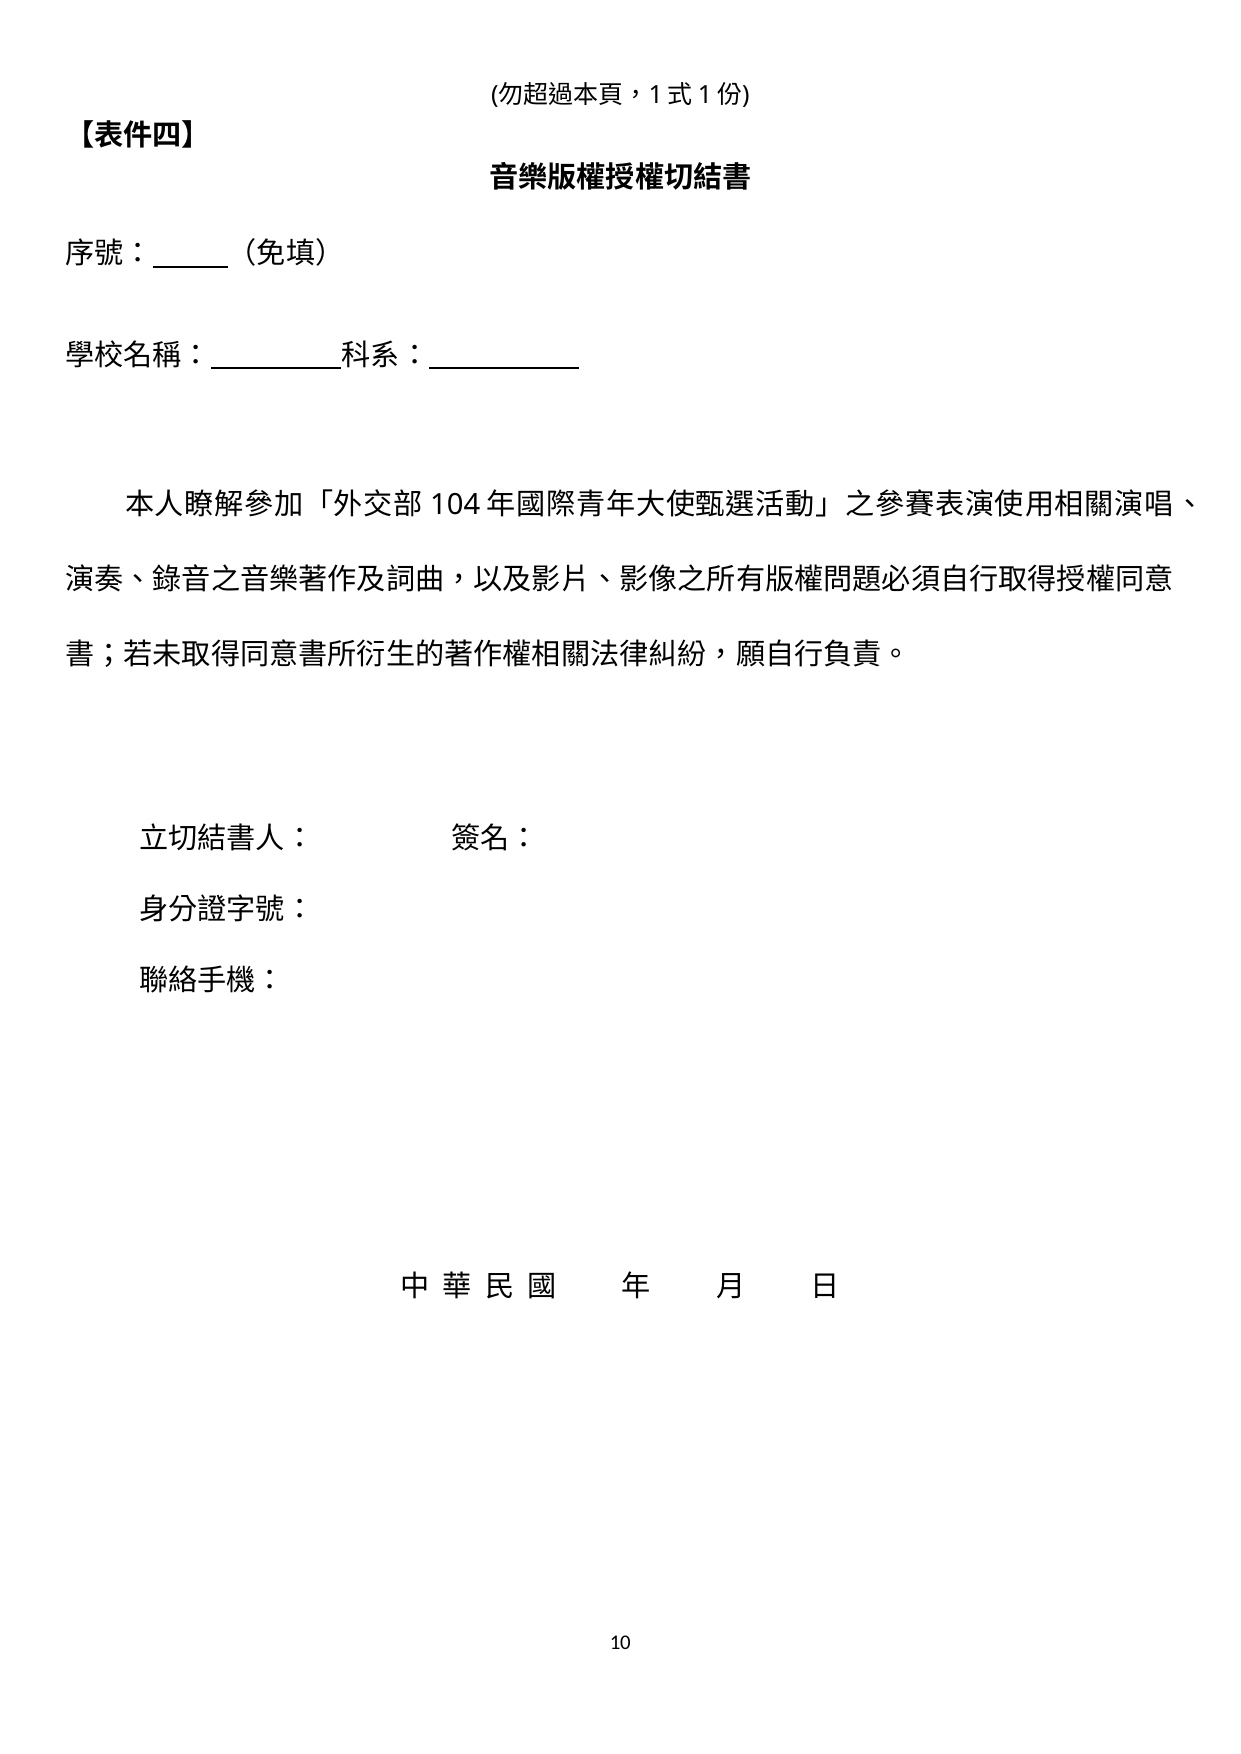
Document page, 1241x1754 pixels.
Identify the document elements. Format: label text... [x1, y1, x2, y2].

text 學校名稱： 科系： [65, 308, 1175, 379]
text 聯絡手機： [139, 933, 1175, 1004]
text 音樂版權授權切結書 [65, 153, 1175, 196]
text 本人瞭解參加「外交部104年國際青年大使甄選活動」之參賽表演使用相關演唱、演奏、錄音之音樂著作及詞曲，以及影片、影像之所有版權問題必須自行取得授權同意書；若未取得同意書所衍生的著作權相關法律糾紛，願自行負責。 [65, 454, 1175, 679]
text 序號： （免填） [65, 233, 1175, 271]
text 身分證字號： [139, 862, 1175, 933]
text 立切結書人： 簽名： [139, 792, 1175, 862]
text (勿超過本頁，1式1份) [65, 75, 1175, 111]
text 【表件四】 [65, 111, 1175, 153]
text 中 華 民 國 年 月 日 [65, 1250, 1175, 1308]
